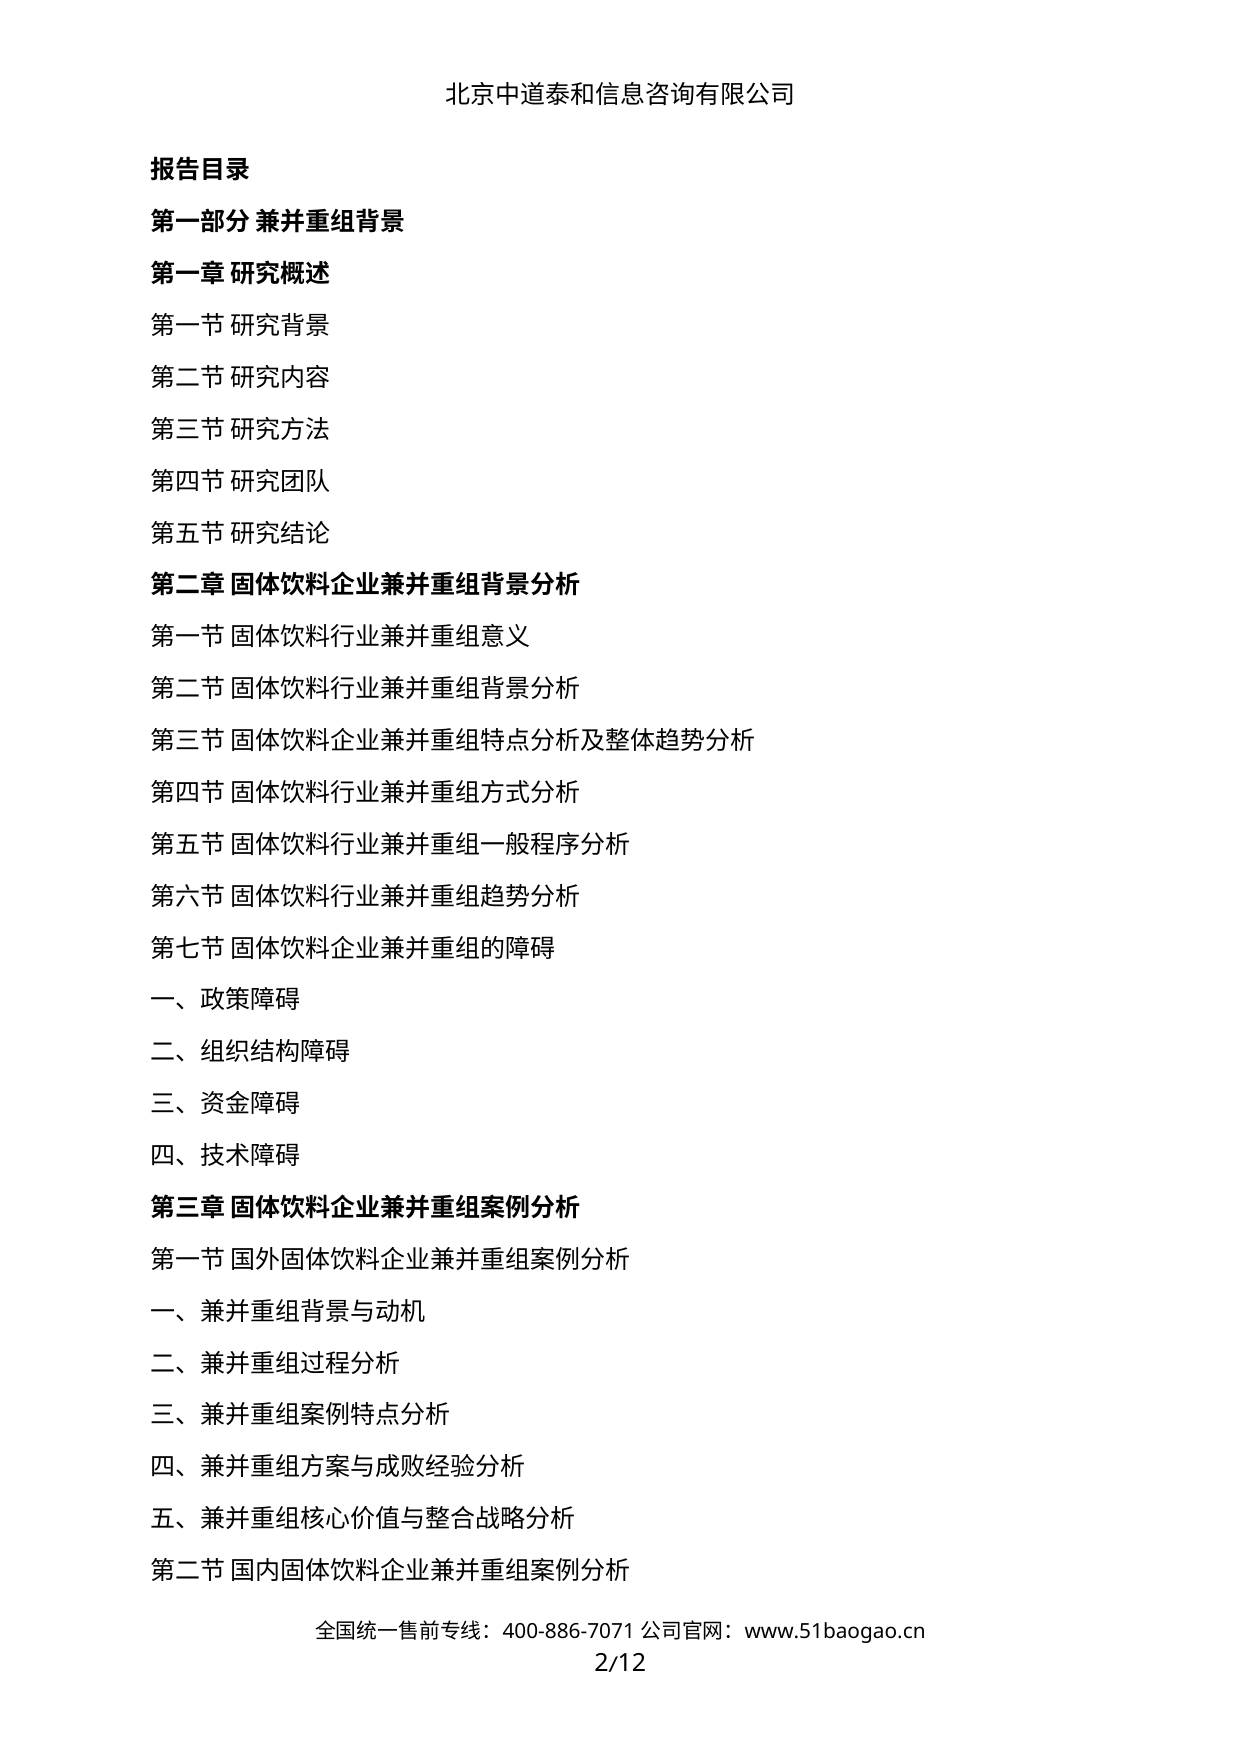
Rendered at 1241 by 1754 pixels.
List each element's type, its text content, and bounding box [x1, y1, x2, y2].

text 第二章 固体饮料企业兼并重组背景分析 [150, 565, 1090, 601]
text 五、兼并重组核心价值与整合战略分析 [150, 1499, 1090, 1535]
text 第一节 国外固体饮料企业兼并重组案例分析 [150, 1239, 1090, 1276]
text 第一部分 兼并重组背景 [150, 202, 1090, 238]
text 第三章 固体饮料企业兼并重组案例分析 [150, 1187, 1090, 1224]
text 第五节 固体饮料行业兼并重组一般程序分析 [150, 824, 1090, 861]
text 第一节 研究背景 [150, 306, 1090, 342]
text 一、政策障碍 [150, 980, 1090, 1016]
text 第一节 固体饮料行业兼并重组意义 [150, 617, 1090, 653]
text 第五节 研究结论 [150, 513, 1090, 549]
text 第四节 研究团队 [150, 461, 1090, 497]
text 第四节 固体饮料行业兼并重组方式分析 [150, 772, 1090, 809]
text 第三节 固体饮料企业兼并重组特点分析及整体趋势分析 [150, 721, 1090, 757]
text 报告目录 [150, 150, 1090, 186]
text 第三节 研究方法 [150, 409, 1090, 446]
text 一、兼并重组背景与动机 [150, 1291, 1090, 1327]
text 第六节 固体饮料行业兼并重组趋势分析 [150, 876, 1090, 912]
text 第一章 研究概述 [150, 254, 1090, 290]
text 四、兼并重组方案与成败经验分析 [150, 1447, 1090, 1483]
text 三、资金障碍 [150, 1084, 1090, 1120]
text 二、组织结构障碍 [150, 1032, 1090, 1068]
text 四、技术障碍 [150, 1136, 1090, 1172]
text 第二节 固体饮料行业兼并重组背景分析 [150, 669, 1090, 705]
text 二、兼并重组过程分析 [150, 1343, 1090, 1379]
text 第七节 固体饮料企业兼并重组的障碍 [150, 928, 1090, 964]
text 三、兼并重组案例特点分析 [150, 1395, 1090, 1431]
text 第二节 研究内容 [150, 357, 1090, 394]
text 第二节 国内固体饮料企业兼并重组案例分析 [150, 1551, 1090, 1587]
